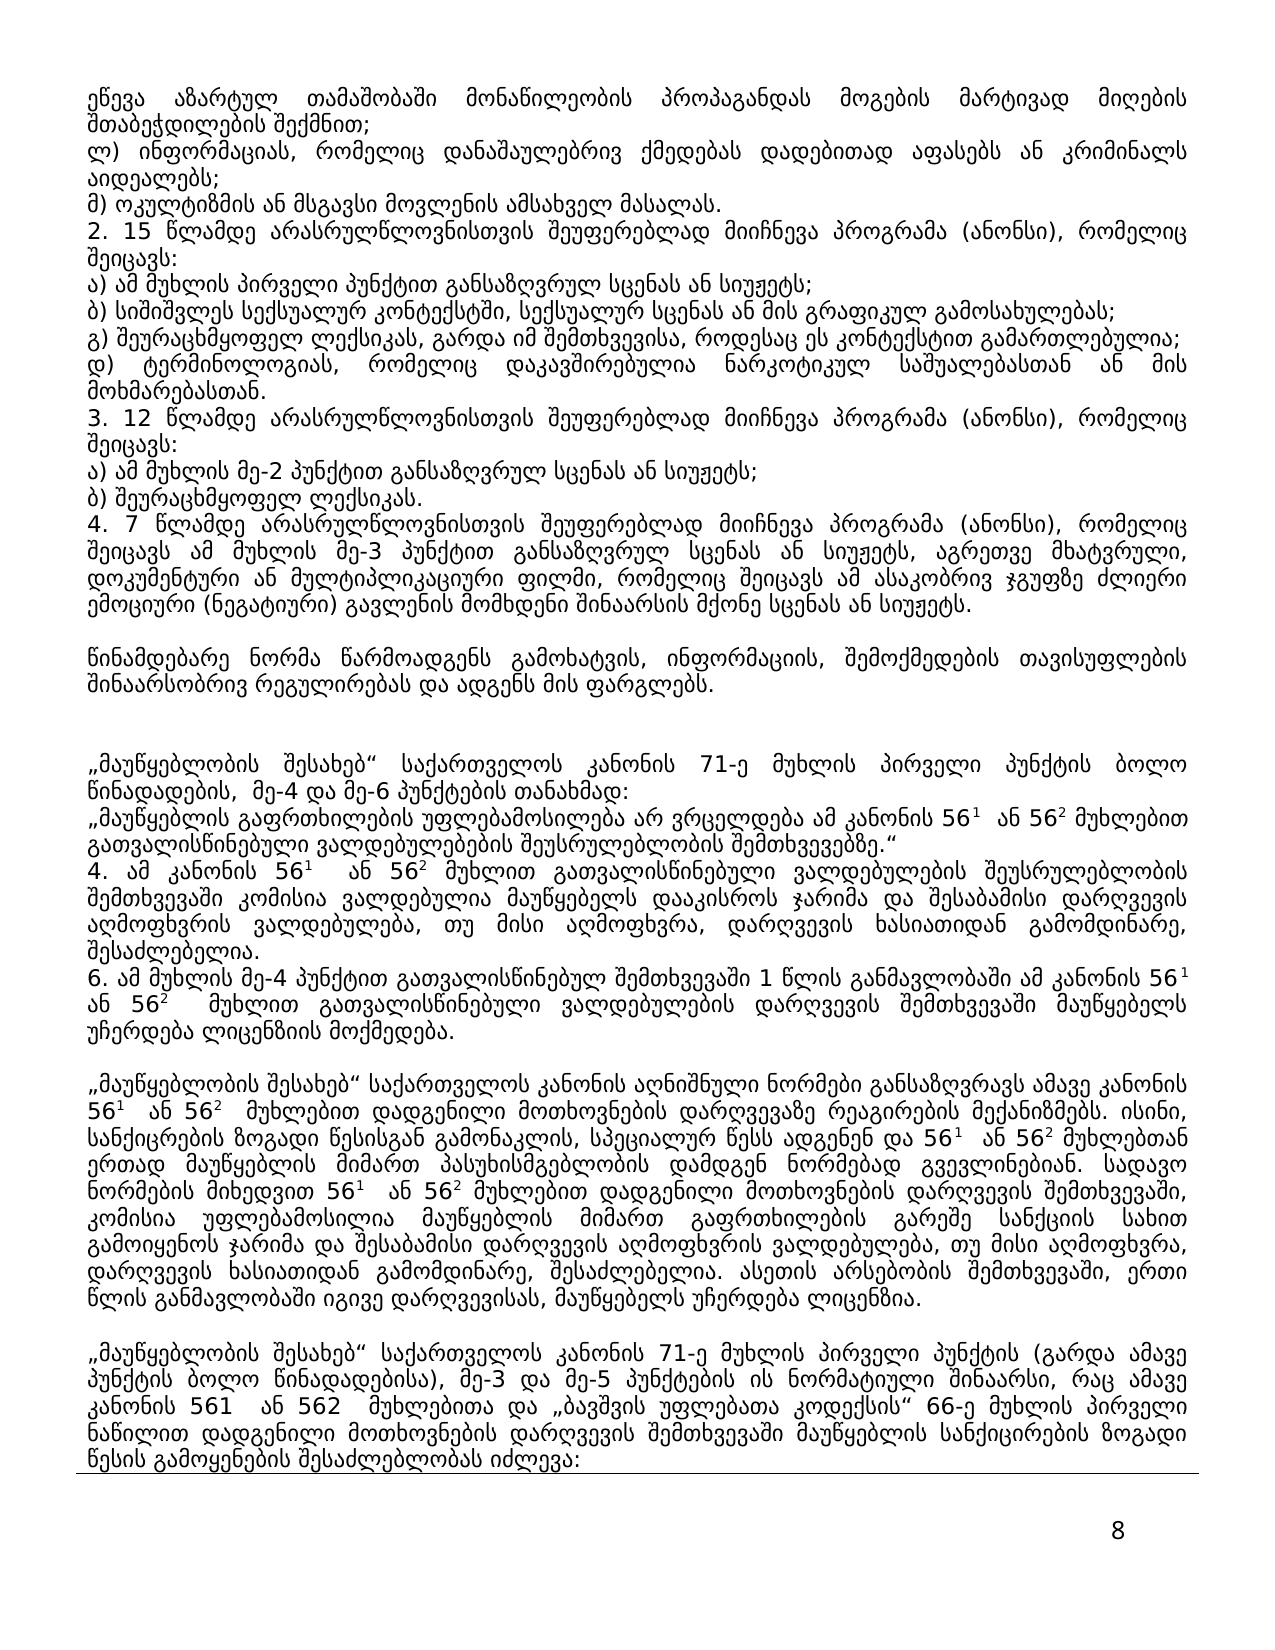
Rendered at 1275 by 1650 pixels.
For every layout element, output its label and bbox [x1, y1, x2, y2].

table_header [76, 85, 1199, 1473]
